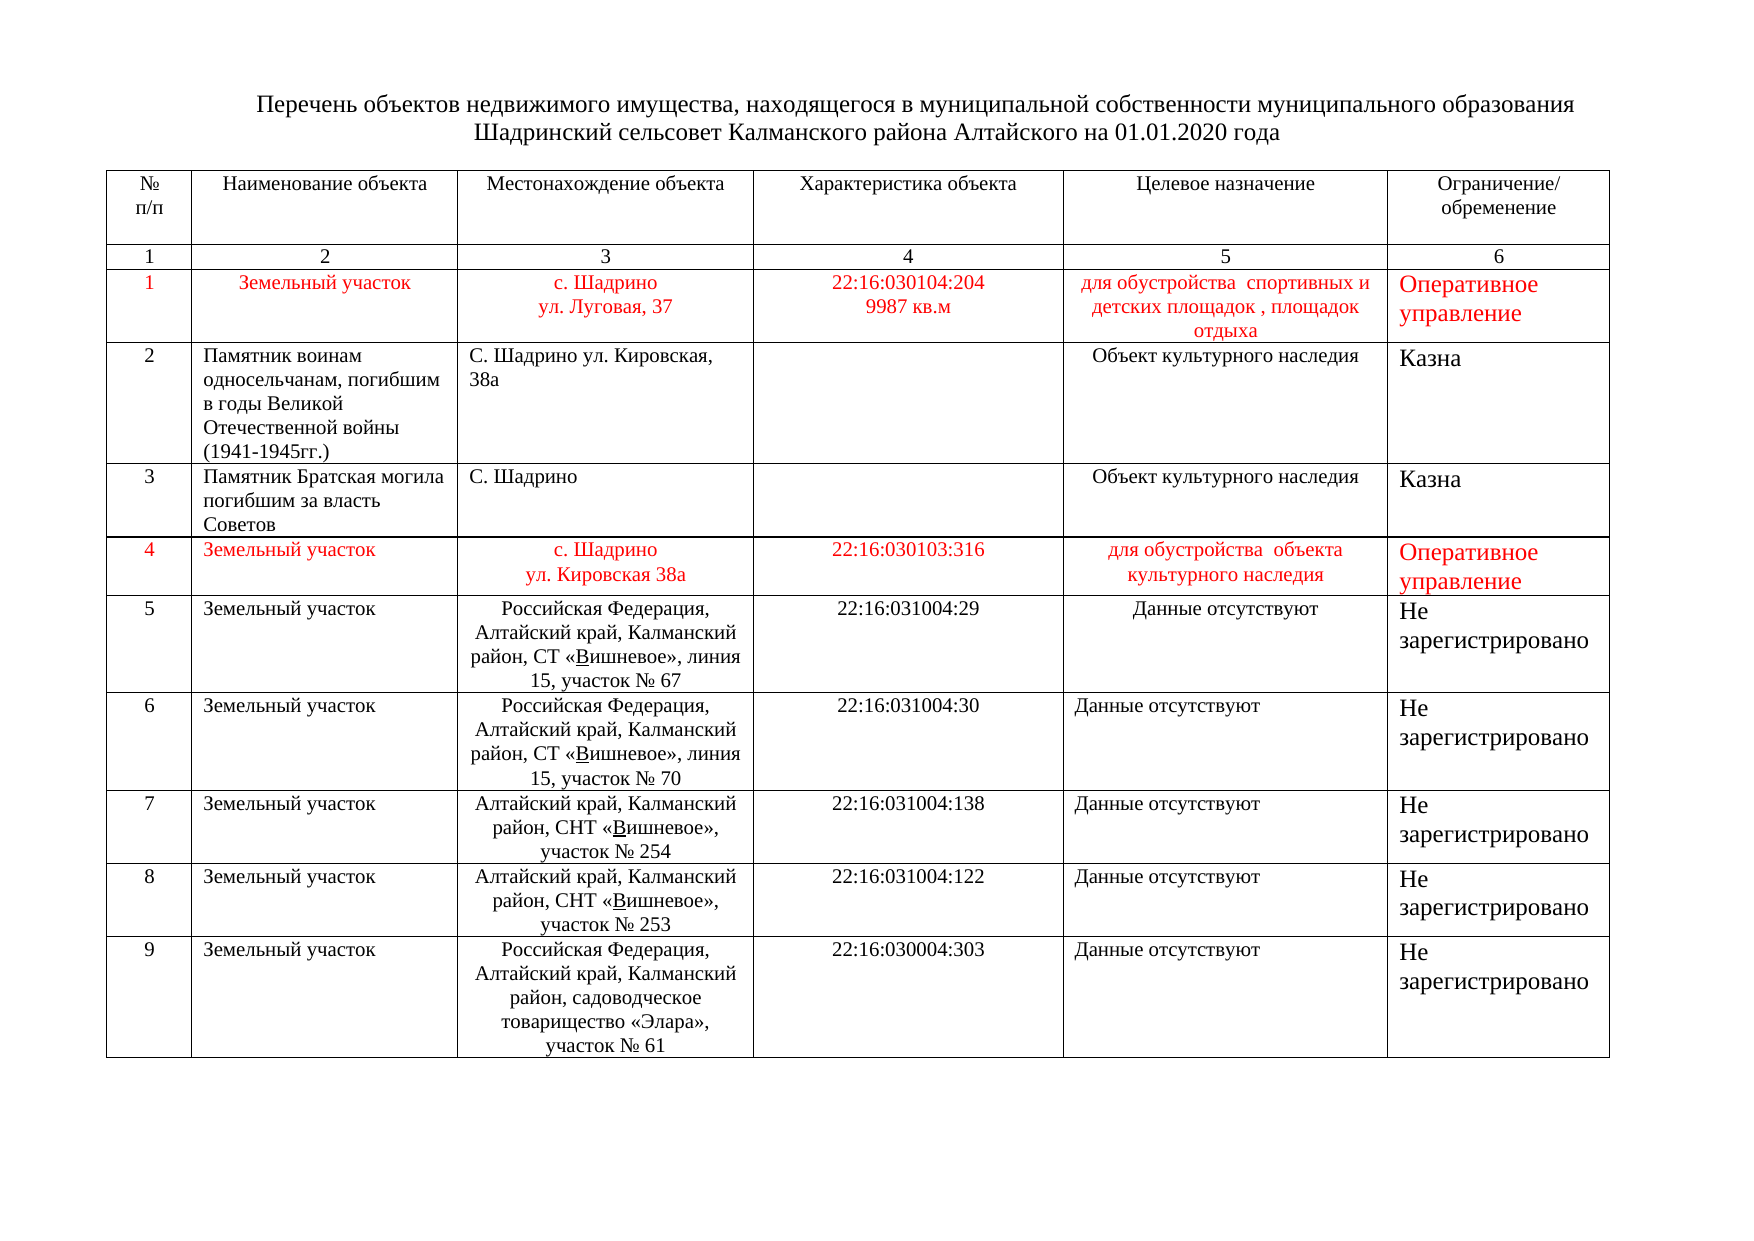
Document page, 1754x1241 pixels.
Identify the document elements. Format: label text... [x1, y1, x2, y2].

table_cell 5 [107, 596, 191, 692]
table_cell Не зарегистрировано [1388, 864, 1609, 936]
table_cell Российская Федерация, Алтайский край, Калманский район, СТ «Вишневое», линия 15, участок № 70 [458, 693, 753, 789]
table_cell Земельный участок [192, 864, 457, 936]
table_cell Памятник Братская могила погибшим за власть Советов [192, 464, 457, 536]
table_cell [458, 219, 753, 243]
table_cell Земельный участок [192, 270, 457, 342]
table_cell [754, 464, 1063, 536]
table_cell 22:16:030103:316 [754, 538, 1063, 595]
table_cell Казна [1388, 343, 1609, 463]
table_cell [754, 343, 1063, 463]
table_cell [107, 219, 191, 243]
table_cell 4 [754, 245, 1063, 268]
table_cell [192, 219, 457, 243]
table_cell [754, 219, 1063, 243]
table_cell Не зарегистрировано [1388, 596, 1609, 692]
table_header Ограничение/ обременение [1388, 171, 1609, 219]
table_cell 3 [458, 245, 753, 268]
table_cell Земельный участок [192, 693, 457, 789]
table_cell Памятник воинам односельчанам, погибшим в годы Великой Отечественной войны (1941-1945гг.) [192, 343, 457, 463]
table_header Характеристика объекта [754, 171, 1063, 219]
table_cell с. Шадрино ул. Кировская 38а [458, 538, 753, 595]
table_header Местонахождение объекта [458, 171, 753, 219]
table_cell Не зарегистрировано [1388, 937, 1609, 1057]
table_cell Данные отсутствуют [1064, 791, 1387, 863]
table_cell Земельный участок [192, 937, 457, 1057]
table_cell Казна [1388, 464, 1609, 536]
table_cell Не зарегистрировано [1388, 791, 1609, 863]
table_cell 6 [1388, 245, 1609, 268]
table_cell Российская Федерация, Алтайский край, Калманский район, СТ «Вишневое», линия 15, участок № 67 [458, 596, 753, 692]
table_cell 4 [107, 538, 191, 595]
table_cell Алтайский край, Калманский район, СНТ «Вишневое», участок № 253 [458, 864, 753, 936]
table_cell Оперативное управление [1388, 538, 1609, 595]
table_cell Российская Федерация, Алтайский край, Калманский район, садоводческое товарищество «Элара», участок № 61 [458, 937, 753, 1057]
table_cell Оперативное управление [1388, 270, 1609, 342]
table_cell 6 [107, 693, 191, 789]
table_cell Алтайский край, Калманский район, СНТ «Вишневое», участок № 254 [458, 791, 753, 863]
table_cell 22:16:031004:138 [754, 791, 1063, 863]
table_cell 8 [107, 864, 191, 936]
table_cell [1064, 219, 1387, 243]
table_cell 1 [107, 270, 191, 342]
table_cell 22:16:030104:204 9987 кв.м [754, 270, 1063, 342]
table_cell 22:16:030004:303 [754, 937, 1063, 1057]
table_cell С. Шадрино [458, 464, 753, 536]
table_cell Земельный участок [192, 538, 457, 595]
table_header Целевое назначение [1064, 171, 1387, 219]
table_cell с. Шадрино ул. Луговая, 37 [458, 270, 753, 342]
table_cell 9 [107, 937, 191, 1057]
table_header № п/п [107, 171, 191, 219]
table_cell 2 [107, 343, 191, 463]
table_cell Объект культурного наследия [1064, 343, 1387, 463]
table_cell 22:16:031004:122 [754, 864, 1063, 936]
table_cell 7 [107, 791, 191, 863]
table_cell 3 [107, 464, 191, 536]
table_cell 1 [107, 245, 191, 268]
table_cell Данные отсутствуют [1064, 693, 1387, 789]
table_cell для обустройства объекта культурного наследия [1064, 538, 1387, 595]
table_cell [1388, 219, 1609, 243]
table_cell Не зарегистрировано [1388, 693, 1609, 789]
table_cell 22:16:031004:29 [754, 596, 1063, 692]
table_cell С. Шадрино ул. Кировская, 38а [458, 343, 753, 463]
table_cell для обустройства спортивных и детских площадок , площадок отдыха [1064, 270, 1387, 342]
subtitle Перечень объектов недвижимого имущества, находящегося в муниципальной собственности муниципального образования Шадринский сельсовет Калманского района Алтайского на 01.01.2020 года [118, 89, 1636, 146]
table_cell 2 [192, 245, 457, 268]
table_cell Данные отсутствуют [1064, 864, 1387, 936]
table_header Наименование объекта [192, 171, 457, 219]
table_cell Земельный участок [192, 791, 457, 863]
table_cell Объект культурного наследия [1064, 464, 1387, 536]
table_cell Данные отсутствуют [1064, 596, 1387, 692]
table_cell 22:16:031004:30 [754, 693, 1063, 789]
table_cell Данные отсутствуют [1064, 937, 1387, 1057]
table_cell 5 [1064, 245, 1387, 268]
table_cell Земельный участок [192, 596, 457, 692]
